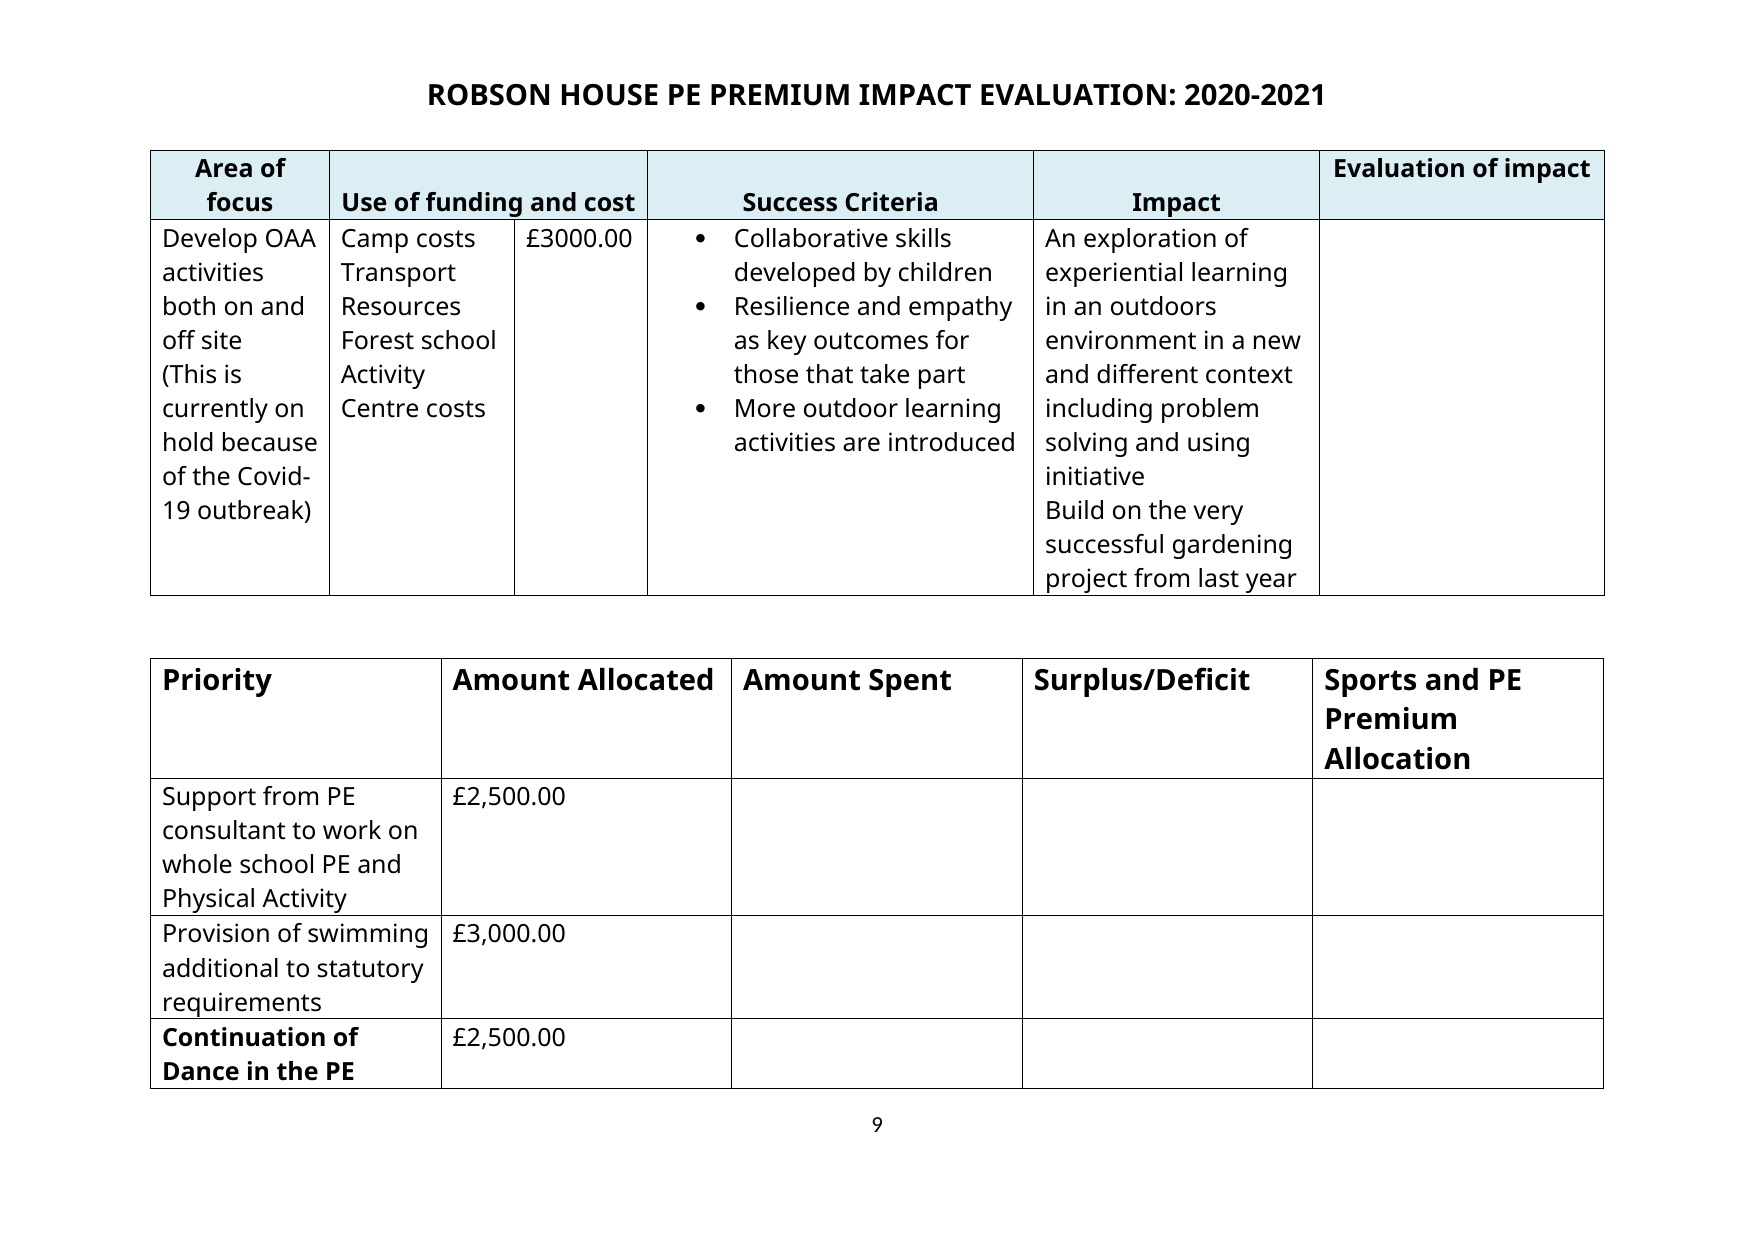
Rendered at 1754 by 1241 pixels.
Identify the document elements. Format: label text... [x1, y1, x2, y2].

table_cell An exploration of experiential learning in an outdoors environment in a new and different context including problem solving and using initiative Build on the very successful gardening project from last year [1034, 220, 1319, 595]
table_header Surplus/Deficit [1023, 659, 1312, 778]
table_cell Camp costs Transport Resources Forest school Activity Centre costs [330, 220, 514, 595]
table_cell [1320, 220, 1604, 595]
table_header Success Criteria [648, 151, 1033, 219]
table_cell [732, 916, 1022, 1018]
table_cell [732, 779, 1022, 915]
table_cell [1313, 779, 1603, 915]
table_cell [1313, 1019, 1603, 1087]
table_cell £3,000.00 [442, 916, 731, 1018]
table_cell £2,500.00 [442, 779, 731, 915]
table_cell Support from PE consultant to work on whole school PE and Physical Activity [151, 779, 441, 915]
table_header Use of funding and cost [330, 151, 647, 219]
table_cell [1313, 916, 1603, 1018]
table_header Priority [151, 659, 441, 778]
table_cell Provision of swimming additional to statutory requirements [151, 916, 441, 1018]
table_cell £3000.00 [515, 220, 647, 595]
table_cell [1023, 916, 1312, 1018]
table_header Evaluation of impact [1320, 151, 1604, 219]
table_header Amount Allocated [442, 659, 731, 778]
table_cell £2,500.00 [442, 1019, 731, 1087]
table_cell Collaborative skills developed by children Resilience and empathy as key outcomes for those that take part More outdoor learning activities are introduced [648, 220, 1033, 595]
table_cell [1023, 1019, 1312, 1087]
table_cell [151, 1019, 441, 1087]
table_header Area of focus [151, 151, 329, 219]
table_header Impact [1034, 151, 1319, 219]
table_cell [1023, 779, 1312, 915]
table_cell [732, 1019, 1022, 1087]
table_header Amount Spent [732, 659, 1022, 778]
table_header Sports and PE Premium Allocation [1313, 659, 1603, 778]
table_cell Develop OAA activities both on and off site (This is currently on hold because of the Covid- 19 outbreak) [151, 220, 329, 595]
